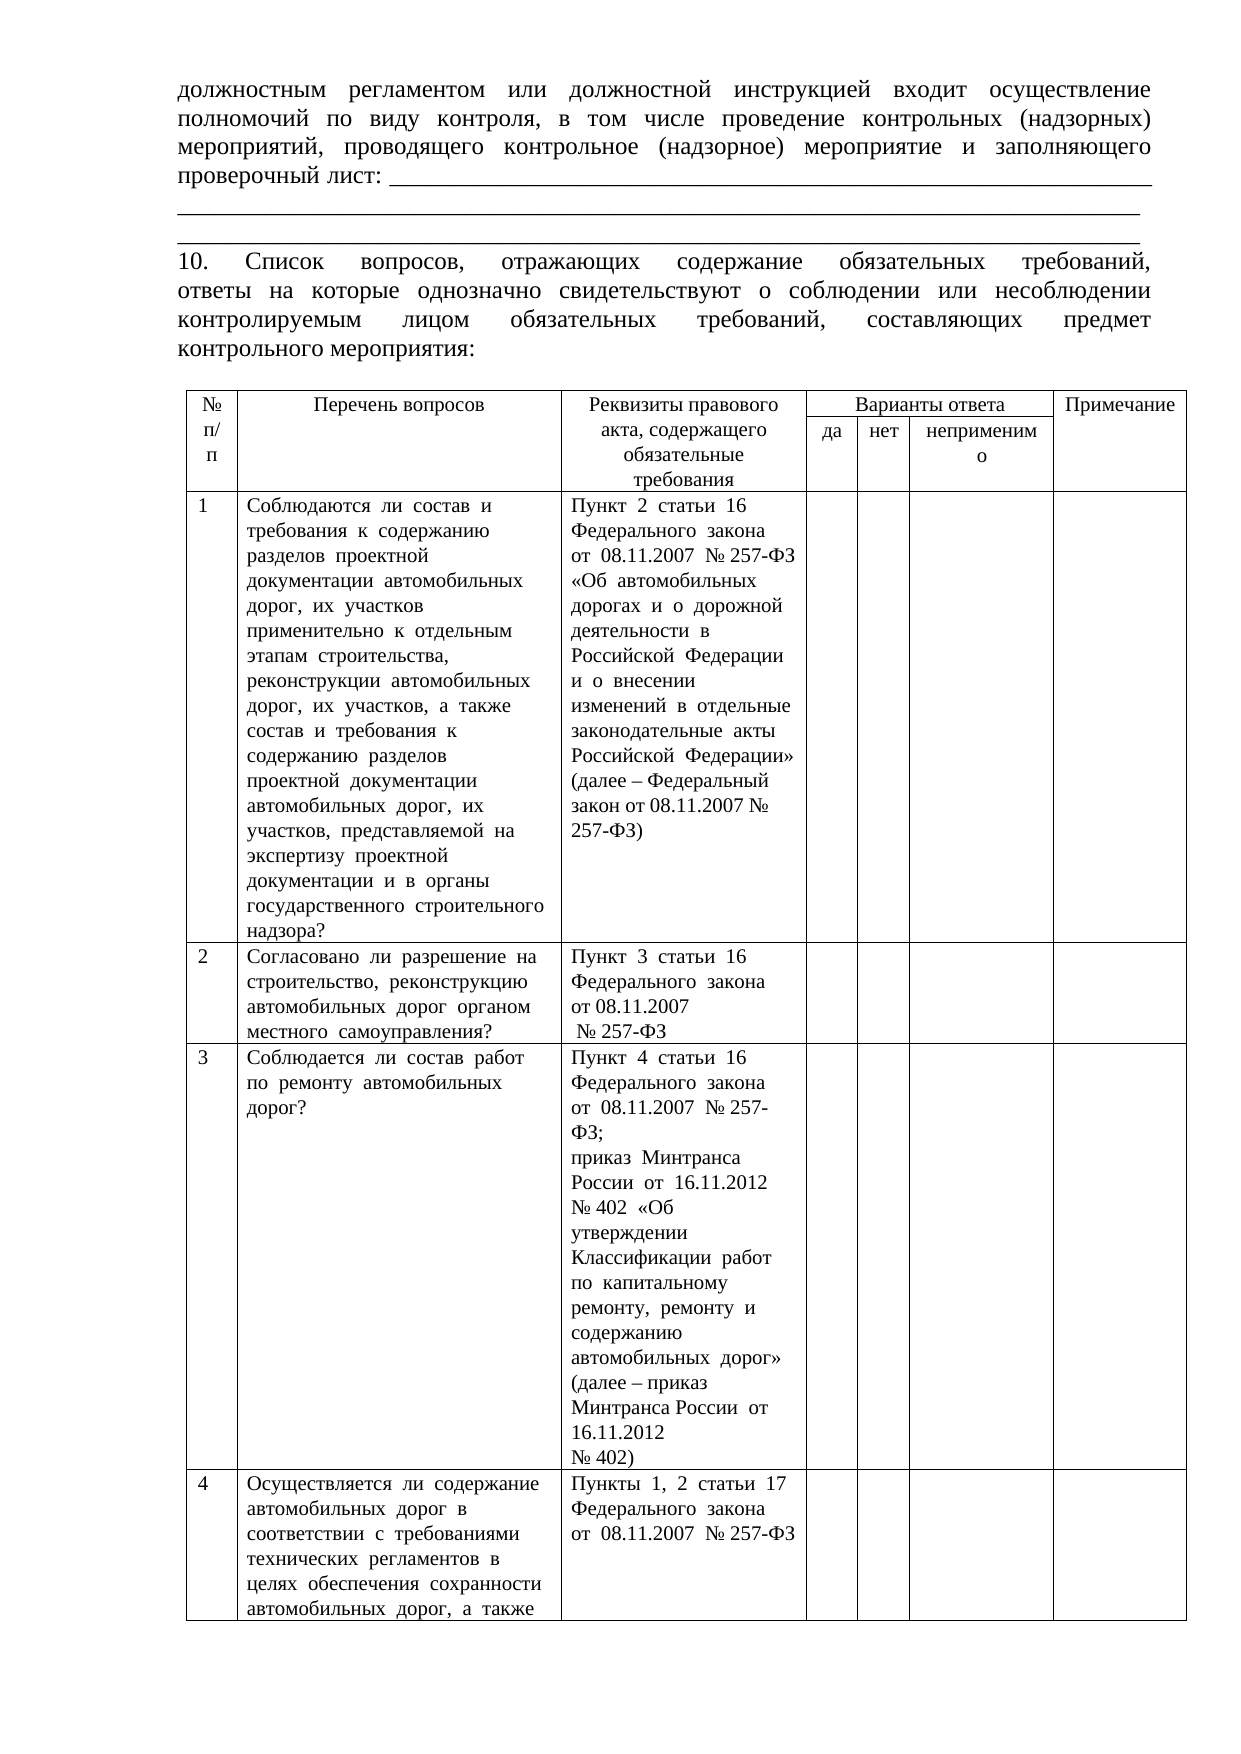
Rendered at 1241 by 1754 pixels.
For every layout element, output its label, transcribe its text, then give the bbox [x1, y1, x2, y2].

table_cell Соблюдаются ли состав и требования к содержанию разделов проектной документации автомобильных дорог, их участков применительно к отдельным этапам строительства, реконструкции автомобильных дорог, их участков, а также состав и требования к содержанию разделов проектной документации автомобильных дорог, их участков, представляемой на экспертизу проектной документации и в органы государственного строительного надзора? [238, 492, 561, 942]
table_cell [910, 943, 1053, 1043]
table_cell да [807, 417, 857, 491]
table_cell [858, 1470, 909, 1620]
table_cell [858, 943, 909, 1043]
table_header Варианты ответа [807, 391, 1053, 416]
table_cell 4 [187, 1470, 237, 1620]
table_header Перечень вопросов [238, 391, 561, 491]
table_cell [910, 492, 1053, 942]
table_cell [807, 1044, 857, 1469]
table_cell [1054, 1470, 1186, 1620]
table_cell [1054, 1044, 1186, 1469]
table_cell Соблюдается ли состав работ по ремонту автомобильных дорог? [238, 1044, 561, 1469]
table_cell [1054, 943, 1186, 1043]
table_cell [807, 492, 857, 942]
table_cell [910, 1470, 1053, 1620]
table_cell Пункт 4 статьи 16 Федерального закона от 08.11.2007 № 257-ФЗ; приказ Минтранса России от 16.11.2012 № 402 «Об утверждении Классификации работ по капитальному ремонту, ремонту и содержанию автомобильных дорог» (далее – приказ Минтранса России от 16.11.2012 № 402) [562, 1044, 806, 1469]
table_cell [562, 1470, 806, 1620]
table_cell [238, 1470, 561, 1620]
table_header № п/п [187, 391, 237, 491]
table_cell [807, 1470, 857, 1620]
table_cell Согласовано ли разрешение на строительство, реконструкцию автомобильных дорог органом местного самоуправления? [238, 943, 561, 1043]
table_cell [858, 1044, 909, 1469]
table_cell 2 [187, 943, 237, 1043]
table_cell [807, 943, 857, 1043]
table_header Примечание [1054, 391, 1186, 491]
table_cell неприменимо [910, 417, 1053, 491]
table_cell 3 [187, 1044, 237, 1469]
table_cell 1 [187, 492, 237, 942]
table_header Реквизиты правового акта, содержащего обязательные требования [562, 391, 806, 491]
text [177, 74, 1152, 246]
table_cell Пункт 3 статьи 16 Федерального закона от 08.11.2007 № 257-ФЗ [562, 943, 806, 1043]
table_cell [1054, 492, 1186, 942]
table_cell нет [858, 417, 909, 491]
table_cell [910, 1044, 1053, 1469]
table_cell [858, 492, 909, 942]
text 10. Список вопросов, отражающих содержание обязательных требований, ответы на которые однозначно свидетельствуют о соблюдении или несоблюдении контролируемым лицом обязательных требований, составляющих предмет контрольного мероприятия: [177, 246, 1152, 361]
table_cell Пункт 2 статьи 16 Федерального закона от 08.11.2007 № 257-ФЗ «Об автомобильных дорогах и о дорожной деятельности в Российской Федерации и о внесении изменений в отдельные законодательные акты Российской Федерации» (далее – Федеральный закон от 08.11.2007 № 257-ФЗ) [562, 492, 806, 942]
